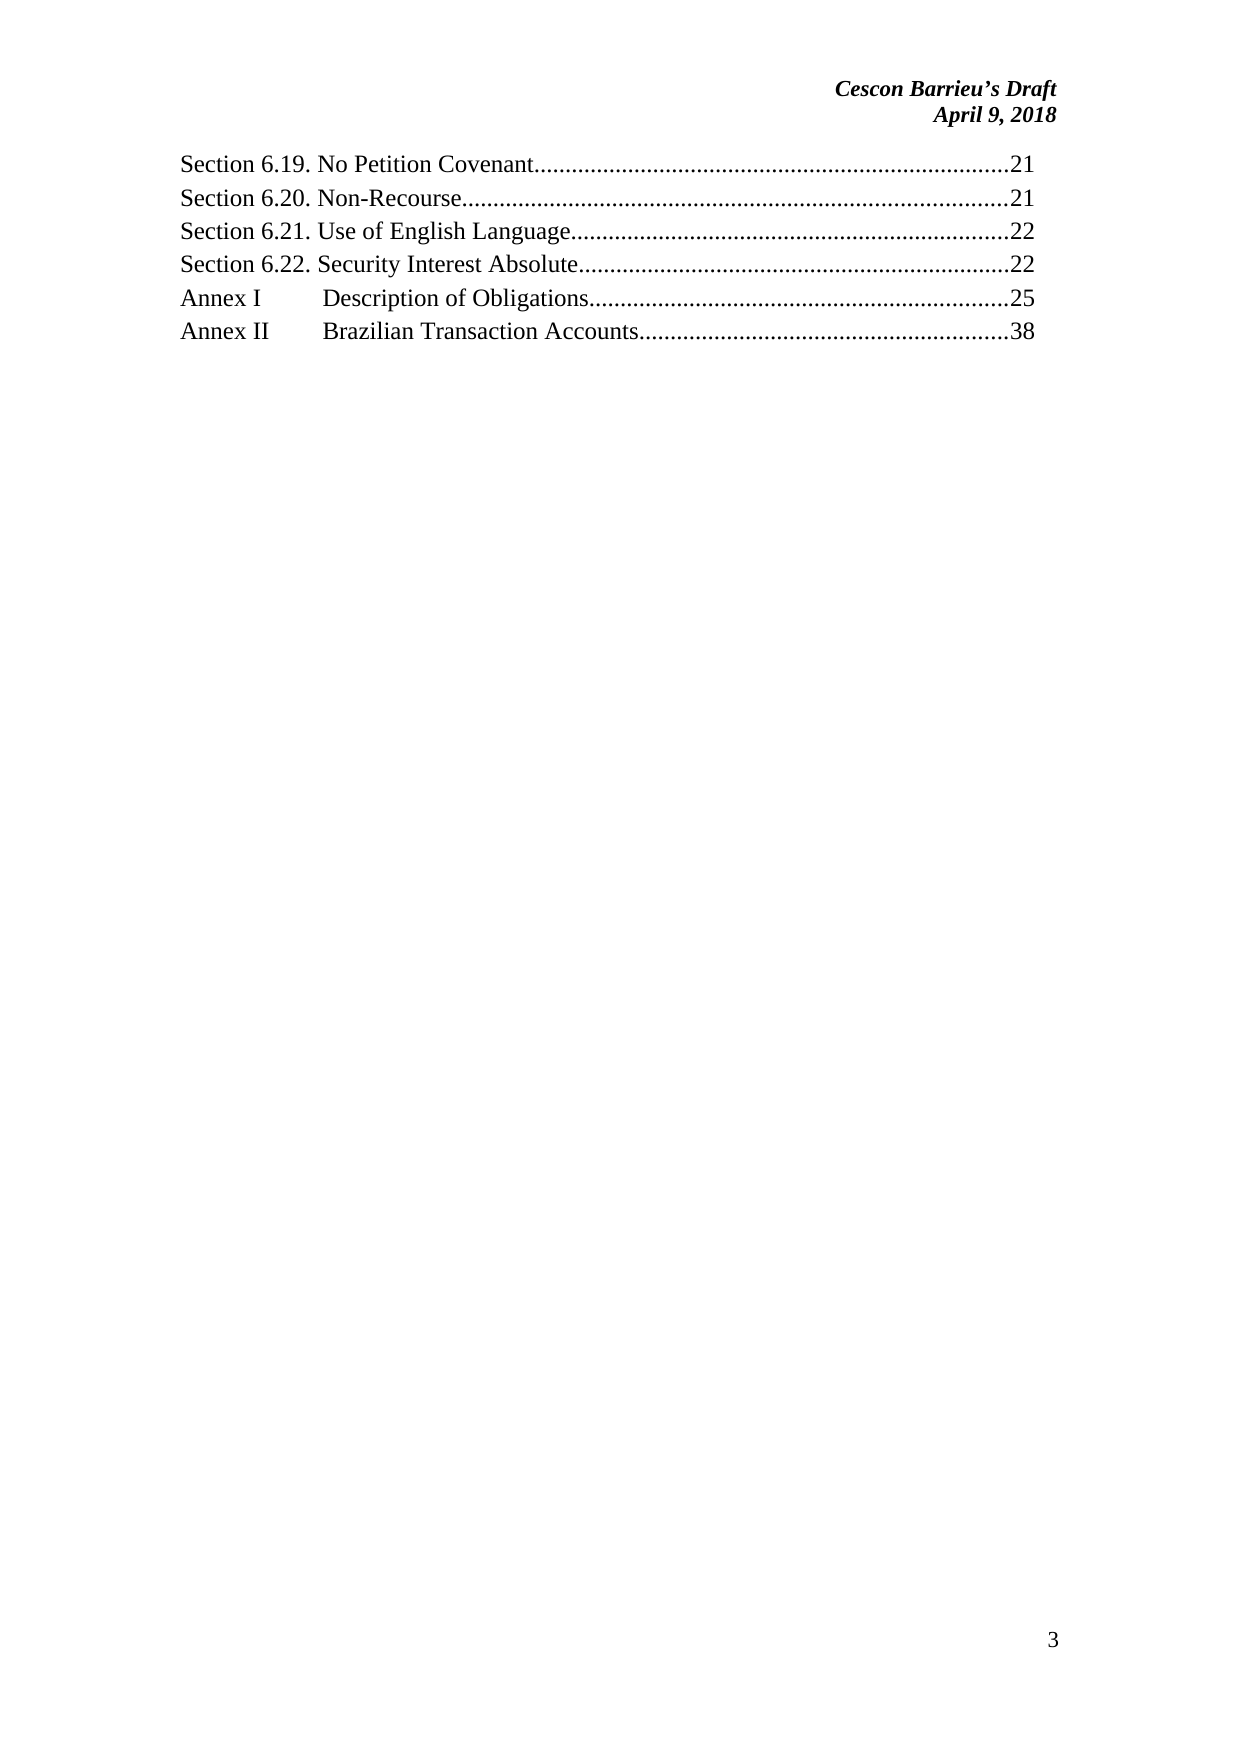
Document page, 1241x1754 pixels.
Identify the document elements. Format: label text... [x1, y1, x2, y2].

text Section 6.20. Non-Recourse 21 [180, 179, 1059, 213]
text Section 6.19. No Petition Covenant 21 [180, 146, 1059, 179]
text Annex II Brazilian Transaction Accounts 38 [180, 313, 1059, 346]
text Section 6.21. Use of English Language 22 [180, 213, 1059, 246]
text Section 6.22. Security Interest Absolute 22 [180, 246, 1059, 279]
text Annex I Description of Obligations 25 [180, 279, 1059, 313]
